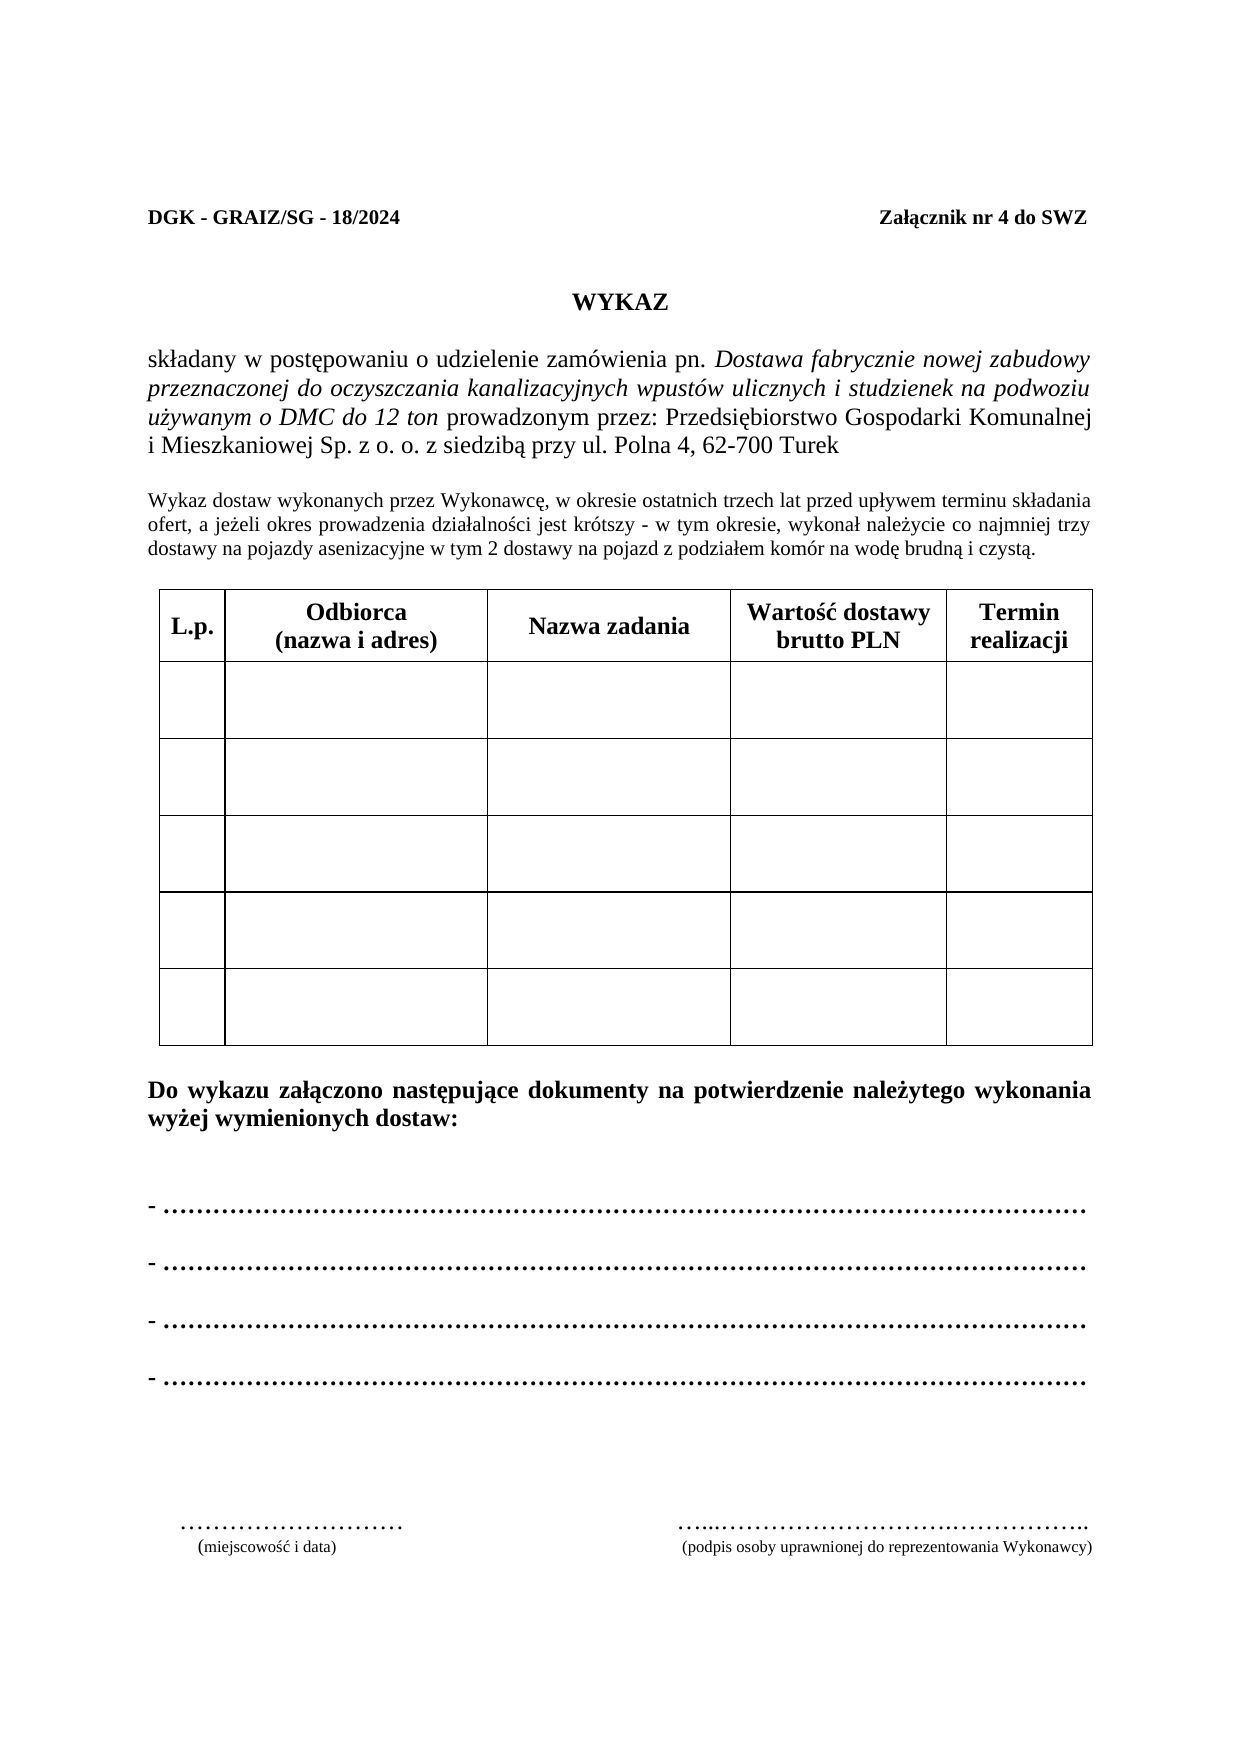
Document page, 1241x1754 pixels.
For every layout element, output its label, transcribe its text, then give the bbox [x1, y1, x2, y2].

text (miejscowość i data) (podpis osoby uprawnionej do reprezentowania Wykonawcy) [148, 1535, 1093, 1556]
table_cell [947, 893, 1092, 968]
text - ………………………………………………………………………………………………… [148, 1305, 1093, 1333]
text składany w postępowaniu o udzielenie zamówienia pn. Dostawa fabrycznie nowej zabudowy przeznaczonej do oczyszczania kanalizacyjnych wpustów ulicznych i studzienek na podwoziu używanym o DMC do 12 ton prowadzonym przez: Przedsiębiorstwo Gospodarki Komunalnej i Mieszkaniowej Sp. z o. o. z siedzibą przy ul. Polna 4, 62-700 Turek [148, 344, 1093, 459]
text - ………………………………………………………………………………………………… [148, 1247, 1093, 1276]
table_cell [226, 816, 487, 891]
table_cell [947, 739, 1092, 815]
table_cell [947, 816, 1092, 891]
table_header L.p. [160, 590, 224, 661]
table_header Odbiorca (nazwa i adres) [226, 590, 487, 661]
text WYKAZ [148, 287, 1093, 315]
table_cell [947, 662, 1092, 738]
table_cell [731, 816, 946, 891]
table_cell [731, 739, 946, 815]
table_cell [731, 969, 946, 1045]
table_cell [226, 969, 487, 1045]
table_cell [226, 662, 487, 738]
table_cell [731, 662, 946, 738]
table_header Nazwa zadania [488, 590, 730, 661]
table_cell [947, 969, 1092, 1045]
table_cell [488, 816, 730, 891]
text - ………………………………………………………………………………………………… [148, 1190, 1093, 1218]
table_header Termin realizacji [947, 590, 1092, 661]
text Do wykazu załączono następujące dokumenty na potwierdzenie należytego wykonania wyżej wymienionych dostaw: [148, 1075, 1093, 1132]
text - ………………………………………………………………………………………………… [148, 1362, 1093, 1391]
table_cell [488, 662, 730, 738]
table_cell [160, 893, 224, 968]
table_cell [731, 893, 946, 968]
table_cell [160, 816, 224, 891]
table_header Wartość dostawy brutto PLN [731, 590, 946, 661]
table_cell [160, 739, 224, 815]
table_cell [160, 662, 224, 738]
table_cell [488, 969, 730, 1045]
text ……………………… …...……………………….…………….. [148, 1506, 1093, 1535]
table_cell [160, 969, 224, 1045]
text DGK - GRAIZ/SG - 18/2024 Załącznik nr 4 do SWZ [148, 205, 1093, 229]
table_cell [226, 893, 487, 968]
table_cell [226, 739, 487, 815]
table_cell [488, 893, 730, 968]
table_cell [488, 739, 730, 815]
text Wykaz dostaw wykonanych przez Wykonawcę, w okresie ostatnich trzech lat przed upływem terminu składania ofert, a jeżeli okres prowadzenia działalności jest krótszy - w tym okresie, wykonał należycie co najmniej trzy dostawy na pojazdy asenizacyjne w tym 2 dostawy na pojazd z podziałem komór na wodę brudną i czystą. [148, 488, 1093, 560]
